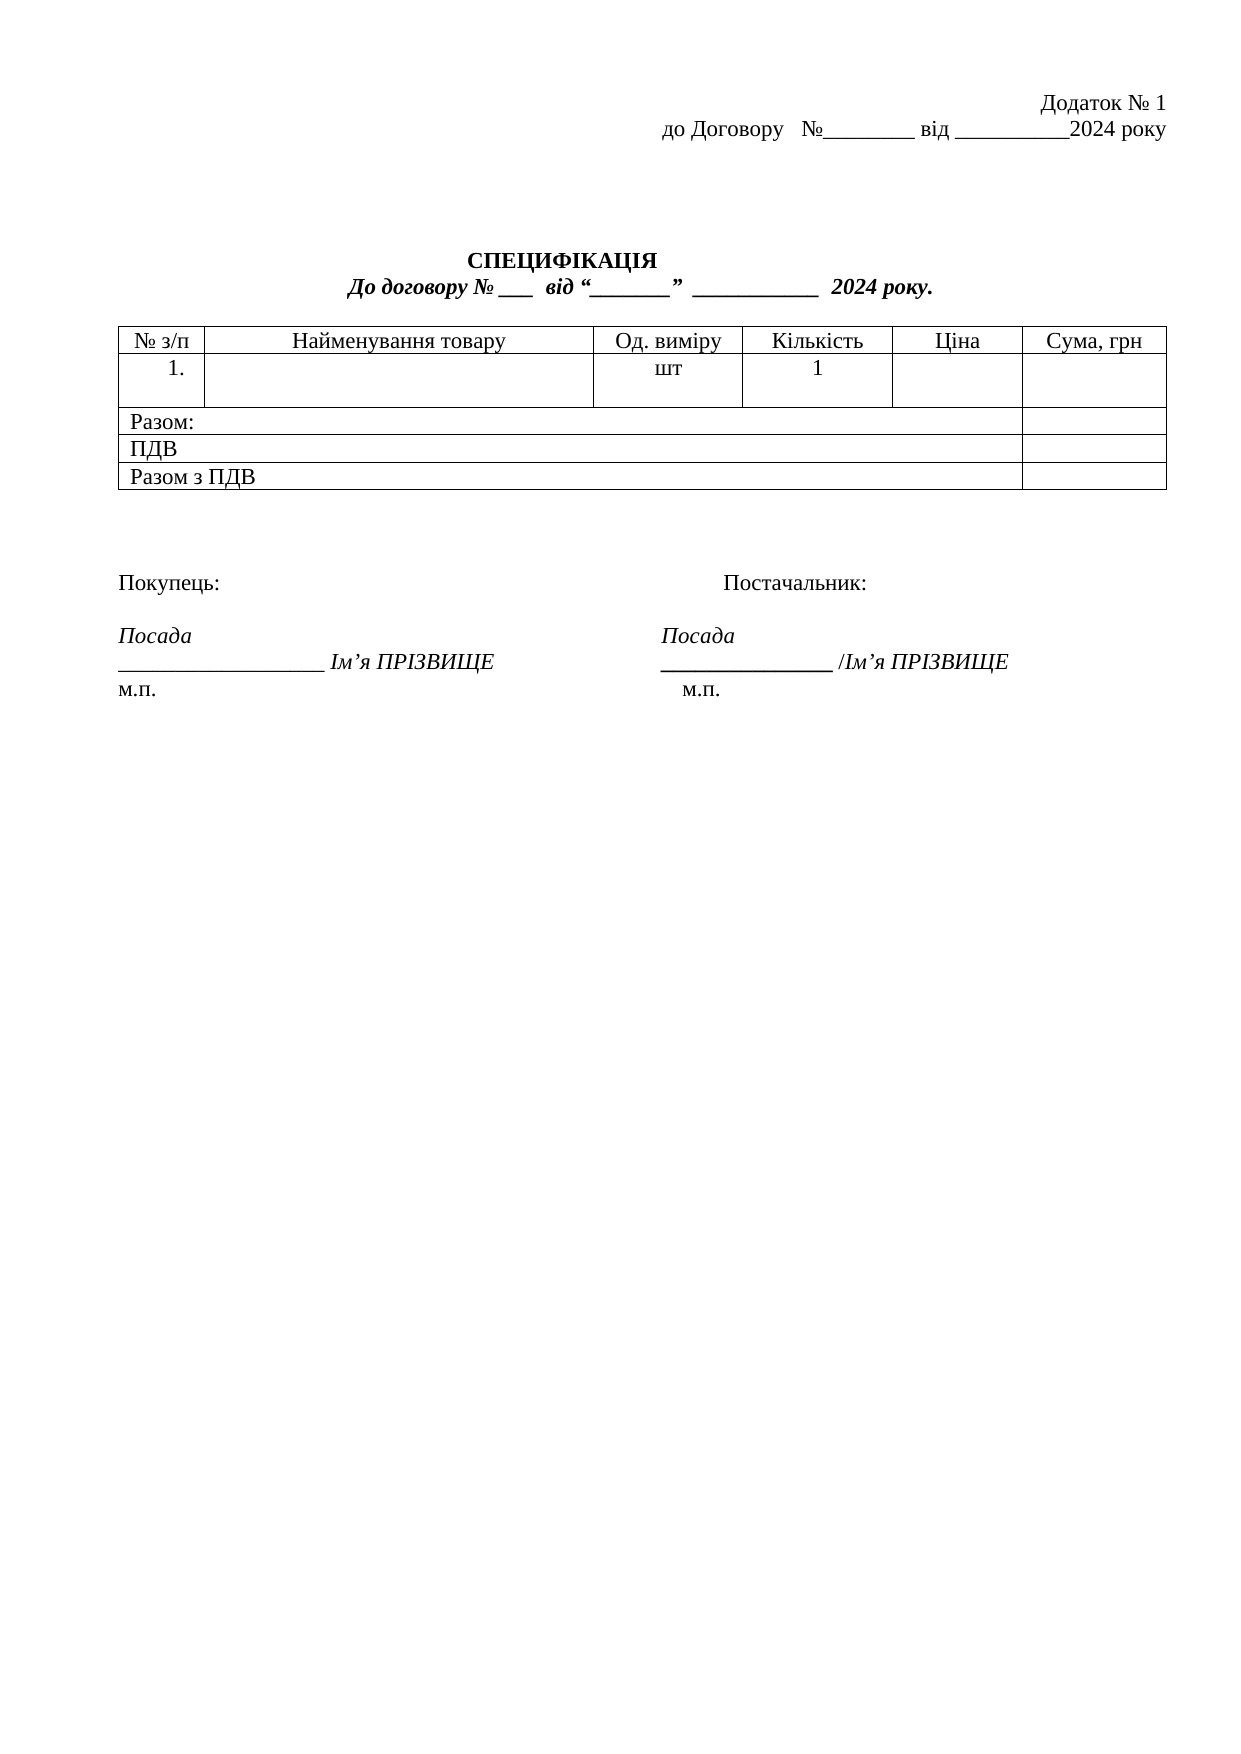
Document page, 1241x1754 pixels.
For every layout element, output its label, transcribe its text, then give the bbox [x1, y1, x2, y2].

table_header № з/п [119, 327, 204, 353]
text м.п. м.п. [118, 674, 1167, 701]
table_cell 1 [743, 354, 892, 407]
table_header Найменування товару [205, 327, 593, 353]
table_cell [205, 354, 593, 407]
table_cell [119, 354, 204, 407]
table_header Од. виміру [594, 327, 742, 353]
text До договору № ___ від “_______” ___________ 2024 року. [118, 273, 1167, 299]
table_cell шт [594, 354, 742, 407]
table_cell Разом з ПДВ [119, 463, 1022, 489]
text Додаток № 1 [118, 88, 1167, 115]
text Покупець: Постачальник: [118, 569, 1167, 596]
text Посада Посада [118, 622, 1167, 648]
table_cell [893, 354, 1022, 407]
subtitle СПЕЦИФІКАЦІЯ [118, 247, 1167, 273]
table_cell ПДВ [119, 435, 1022, 462]
text __________________ Ім’я ПРІЗВИЩЕ _______________ /Ім’я ПРІЗВИЩЕ [118, 648, 1167, 674]
table_header Сума, грн [1023, 327, 1166, 353]
table_cell Разом: [119, 408, 1022, 434]
table_header Кількість [743, 327, 892, 353]
table_cell [1023, 463, 1166, 489]
table_cell [1023, 435, 1166, 462]
table_cell [1023, 354, 1166, 407]
text до Договору №________ від __________2024 року [118, 115, 1167, 141]
table_header Ціна [893, 327, 1022, 353]
table_cell [1023, 408, 1166, 434]
